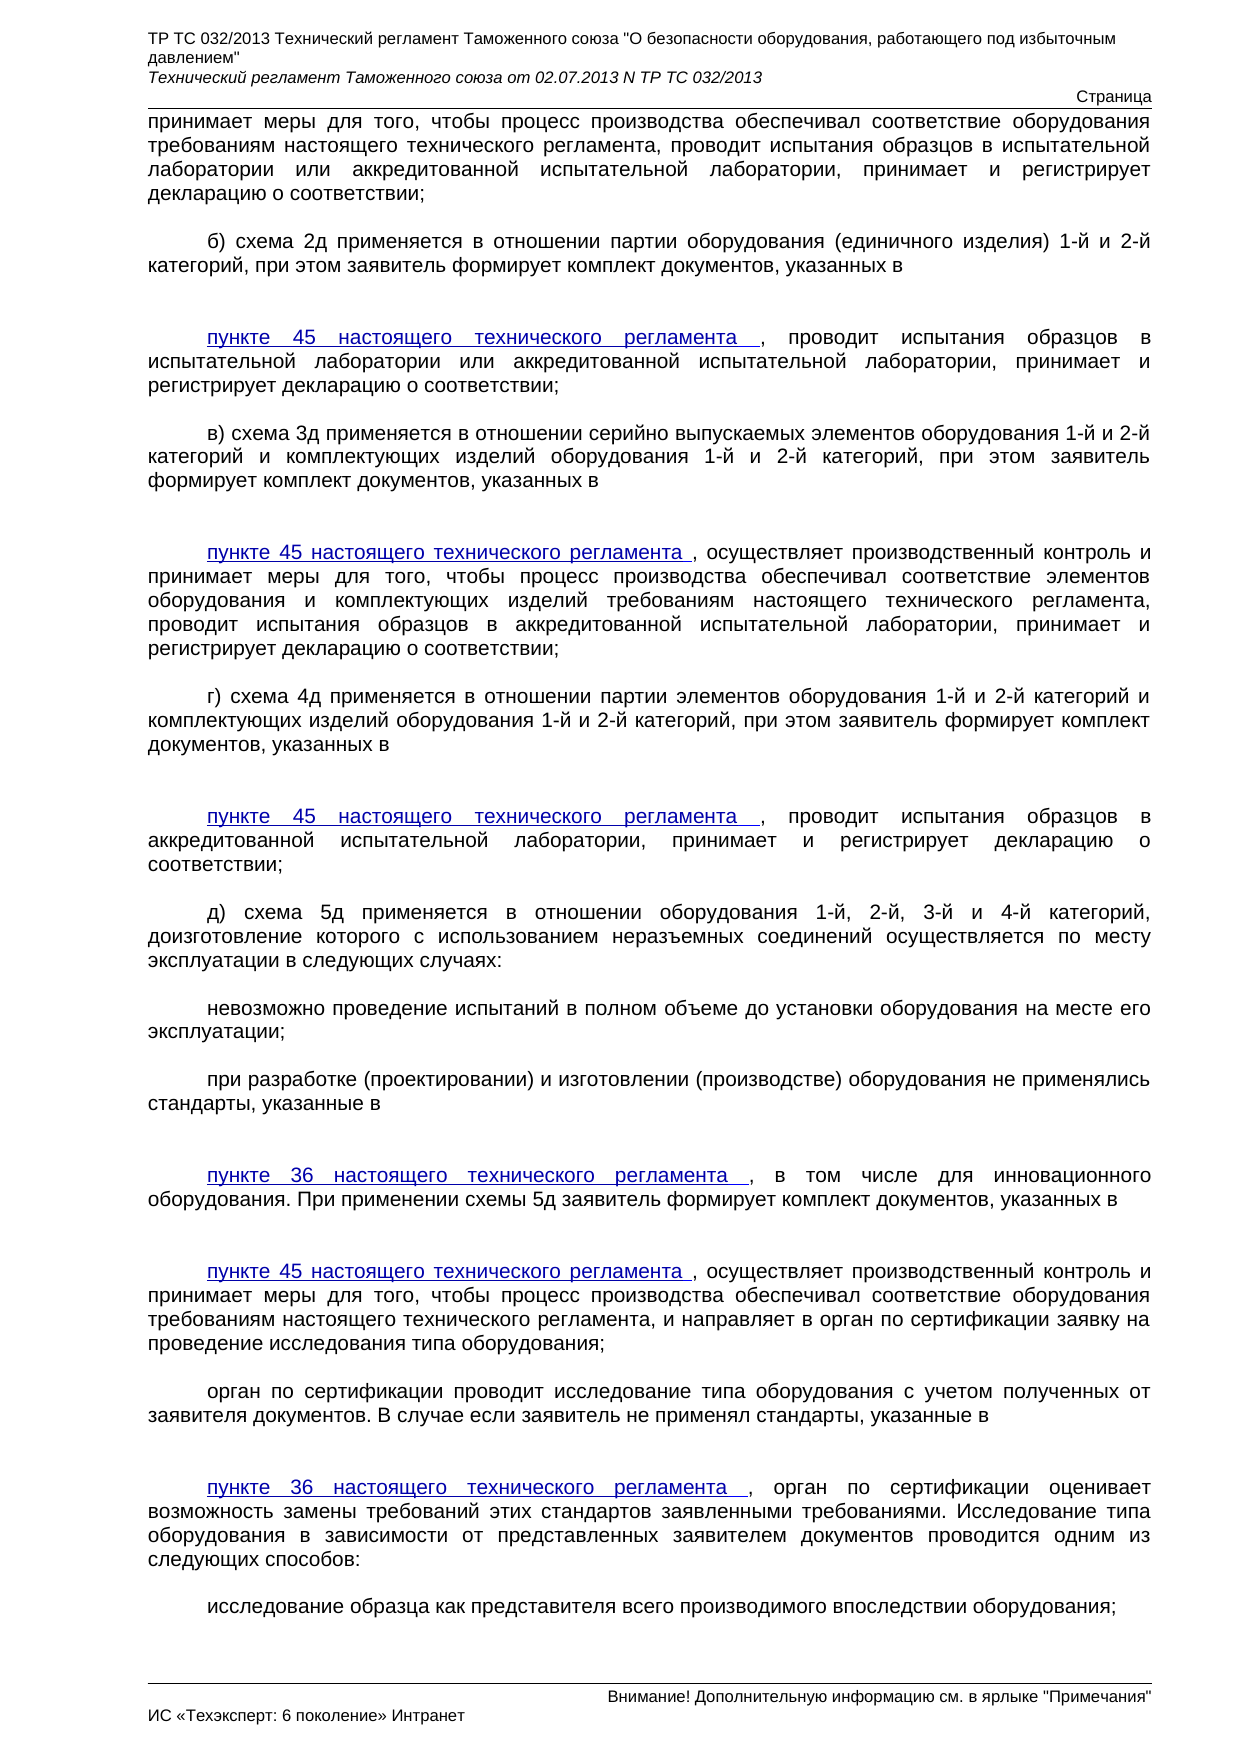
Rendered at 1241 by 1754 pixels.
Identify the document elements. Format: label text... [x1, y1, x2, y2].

text исследование образца как представителя всего производимого впоследствии оборудования; [148, 1594, 1152, 1618]
text пункте 36 настоящего технического регламента , в том числе для инновационного оборудования. При применении схемы 5д заявитель формирует комплект документов, указанных в [148, 1163, 1152, 1211]
text б) схема 2д применяется в отношении партии оборудования (единичного изделия) 1-й и 2-й категорий, при этом заявитель формирует комплект документов, указанных в [148, 229, 1152, 277]
text д) схема 5д применяется в отношении оборудования 1-й, 2-й, 3-й и 4-й категорий, доизготовление которого с использованием неразъемных соединений осуществляется по месту эксплуатации в следующих случаях: [148, 899, 1152, 971]
text г) схема 4д применяется в отношении партии элементов оборудования 1-й и 2-й категорий и комплектующих изделий оборудования 1-й и 2-й категорий, при этом заявитель формирует комплект документов, указанных в [148, 684, 1152, 756]
text орган по сертификации проводит исследование типа оборудования с учетом полученных от заявителя документов. В случае если заявитель не применял стандарты, указанные в [148, 1379, 1152, 1427]
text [148, 109, 1152, 205]
text пункте 45 настоящего технического регламента , проводит испытания образцов в испытательной лаборатории или аккредитованной испытательной лаборатории, принимает и регистрирует декларацию о соответствии; [148, 324, 1152, 396]
text при разработке (проектировании) и изготовлении (производстве) оборудования не применялись стандарты, указанные в [148, 1067, 1152, 1115]
text невозможно проведение испытаний в полном объеме до установки оборудования на месте его эксплуатации; [148, 995, 1152, 1043]
text пункте 45 настоящего технического регламента , осуществляет производственный контроль и принимает меры для того, чтобы процесс производства обеспечивал соответствие оборудования требованиям настоящего технического регламента, и направляет в орган по сертификации заявку на проведение исследования типа оборудования; [148, 1259, 1152, 1355]
text пункте 45 настоящего технического регламента , проводит испытания образцов в аккредитованной испытательной лаборатории, принимает и регистрирует декларацию о соответствии; [148, 804, 1152, 876]
text в) схема 3д применяется в отношении серийно выпускаемых элементов оборудования 1-й и 2-й категорий и комплектующих изделий оборудования 1-й и 2-й категорий, при этом заявитель формирует комплект документов, указанных в [148, 420, 1152, 492]
text пункте 36 настоящего технического регламента , орган по сертификации оценивает возможность замены требований этих стандартов заявленными требованиями. Исследование типа оборудования в зависимости от представленных заявителем документов проводится одним из следующих способов: [148, 1474, 1152, 1570]
text пункте 45 настоящего технического регламента , осуществляет производственный контроль и принимает меры для того, чтобы процесс производства обеспечивал соответствие элементов оборудования и комплектующих изделий требованиям настоящего технического регламента, проводит испытания образцов в аккредитованной испытательной лаборатории, принимает и регистрирует декларацию о соответствии; [148, 540, 1152, 660]
